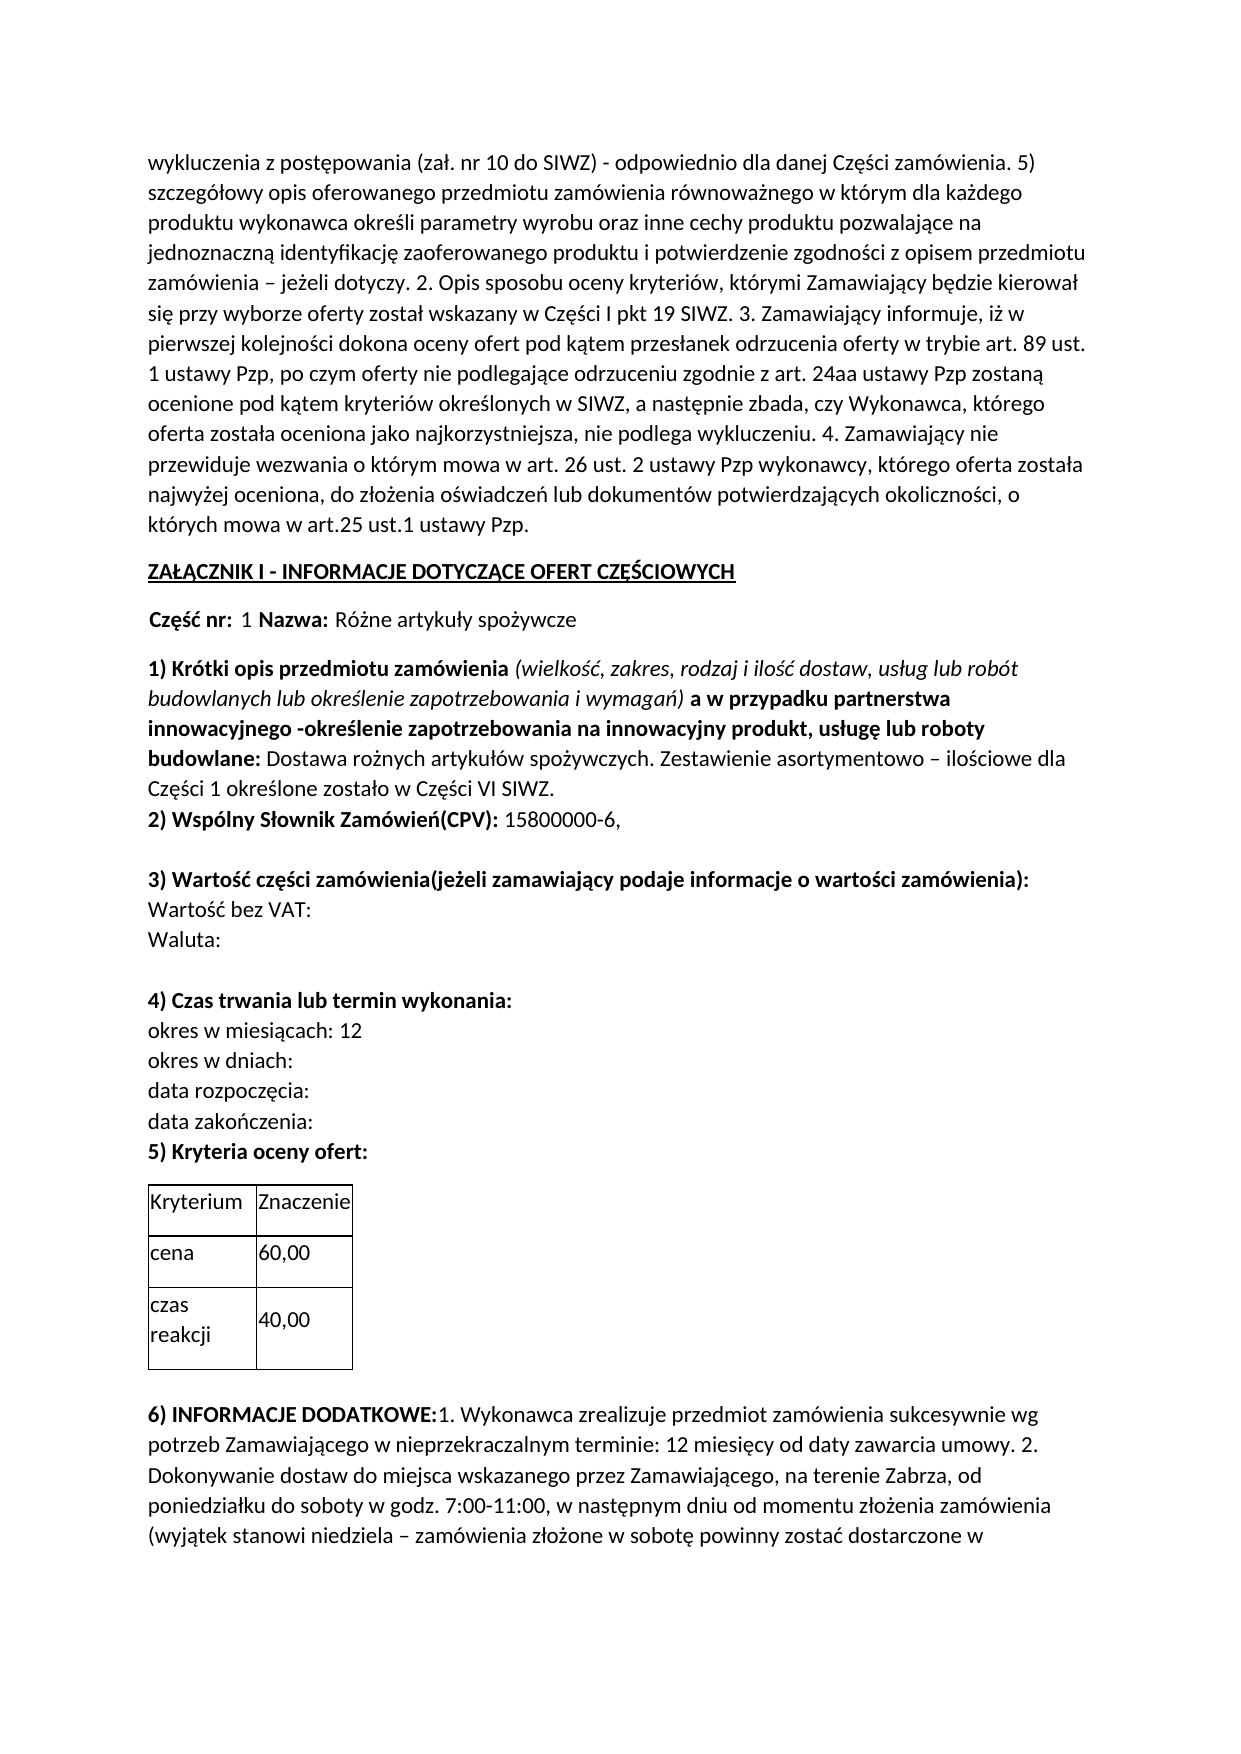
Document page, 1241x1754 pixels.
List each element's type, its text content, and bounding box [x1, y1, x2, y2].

table_cell 60,00 [257, 1237, 352, 1287]
text 1) Krótki opis przedmiotu zamówienia (wielkość, zakres, rodzaj i ilość dostaw, usług lub robót budowlanych lub określenie zapotrzebowania i wymagań) a w przypadku partnerstwa innowacyjnego -określenie zapotrzebowania na innowacyjny produkt, usługę lub roboty budowlane: Dostawa rożnych artykułów spożywczych. Zestawienie asortymentowo – ilościowe dla Części 1 określone zostało w Części VI SIWZ. 2) Wspólny Słownik Zamówień(CPV): 15800000-6, 3) Wartość części zamówienia(jeżeli zamawiający podaje informacje o wartości zamówienia): Wartość bez VAT: Waluta: 4) Czas trwania lub termin wykonania: okres w miesiącach: 12 okres w dniach: data rozpoczęcia: data zakończenia: 5) Kryteria oceny ofert: [148, 654, 1093, 1165]
table_cell 40,00 [257, 1288, 352, 1368]
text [148, 148, 1093, 538]
table_header Różne artykuły spożywcze [334, 604, 583, 654]
table_header Nazwa: [257, 604, 333, 654]
table_header Kryterium [149, 1186, 256, 1235]
table_header Część nr: [148, 604, 239, 654]
table_cell cena [149, 1237, 256, 1287]
table_cell czas reakcji [149, 1288, 256, 1368]
table_header Znaczenie [257, 1186, 352, 1235]
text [148, 1370, 1093, 1549]
text ZAŁĄCZNIK I - INFORMACJE DOTYCZĄCE OFERT CZĘŚCIOWYCH [148, 557, 1093, 585]
table_header 1 [239, 604, 257, 654]
